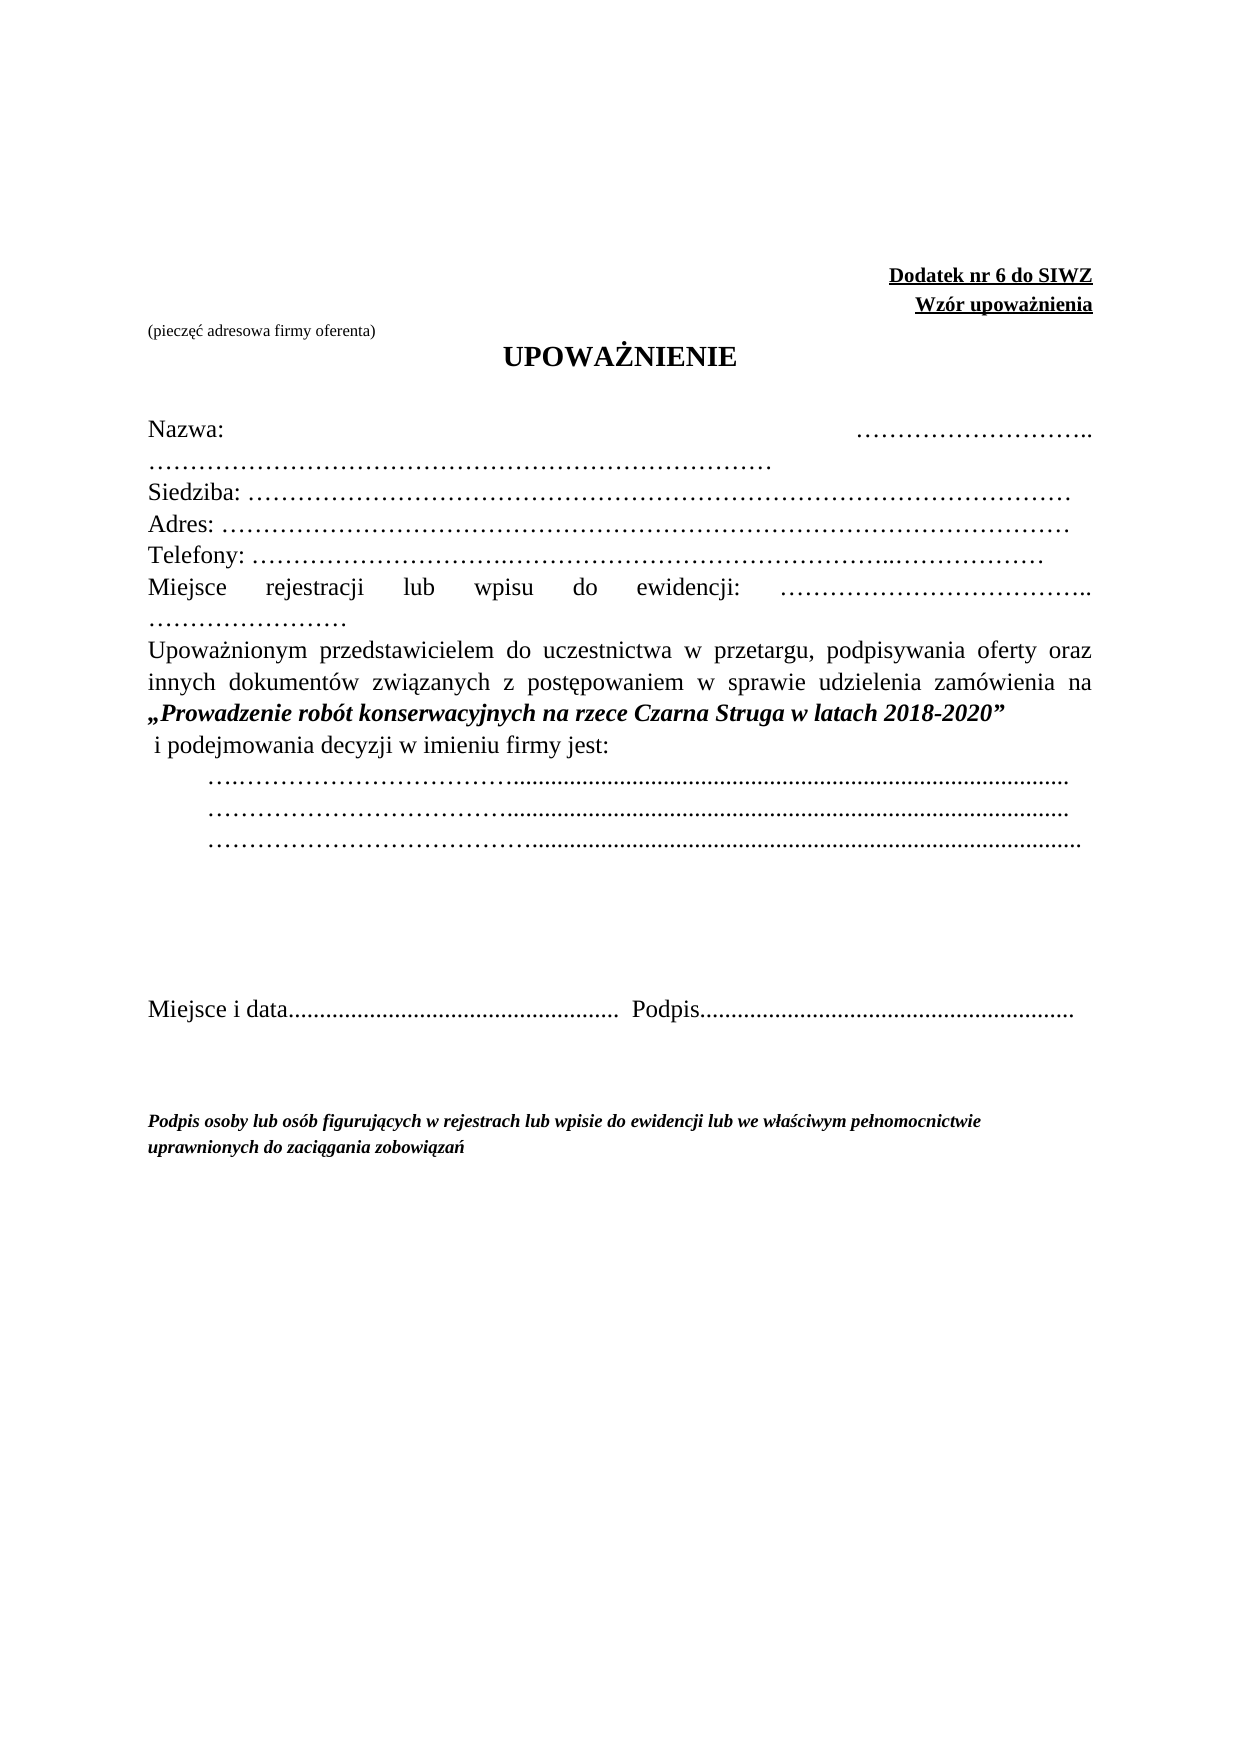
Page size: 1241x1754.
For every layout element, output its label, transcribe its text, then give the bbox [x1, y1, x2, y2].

text UPOWAŻNIENIE [148, 339, 1093, 373]
text Dodatek nr 6 do SIWZ [148, 263, 1093, 287]
text Wzór upoważnienia [148, 291, 1093, 316]
text ….……………………………......................................................................................... [148, 761, 1093, 790]
text Miejsce rejestracji lub wpisu do ewidencji: ………………………………..…………………… [148, 572, 1093, 632]
text Upoważnionym przedstawicielem do uczestnictwa w przetargu, podpisywania oferty oraz innych dokumentów związanych z postępowaniem w sprawie udzielenia zamówienia na „Prowadzenie robót konserwacyjnych na rzece Czarna Struga w latach 2018-2020” [148, 635, 1093, 727]
text ……………………………….......................................................................................... [207, 793, 1093, 822]
text Adres: ………………………………………………………………………………………… [148, 509, 1093, 538]
text …………………………………........................................................................................ [207, 824, 1093, 853]
text Nazwa: ………………………..………………………………………………………………… [148, 414, 1093, 474]
text Miejsce i data..................................................... Podpis............................................................ [148, 994, 1093, 1023]
text Siedziba: ……………………………………………………………………………………… [148, 477, 1093, 506]
text Podpis osoby lub osób figurujących w rejestrach lub wpisie do ewidencji lub we właściwym pełnomocnictwie uprawnionych do zaciągania zobowiązań [148, 1110, 1093, 1157]
text (pieczęć adresowa firmy oferenta) [148, 320, 1093, 339]
text i podejmowania decyzji w imieniu firmy jest: [148, 730, 1093, 758]
text Telefony: ………………………….………………………………………..……………… [148, 540, 1093, 569]
